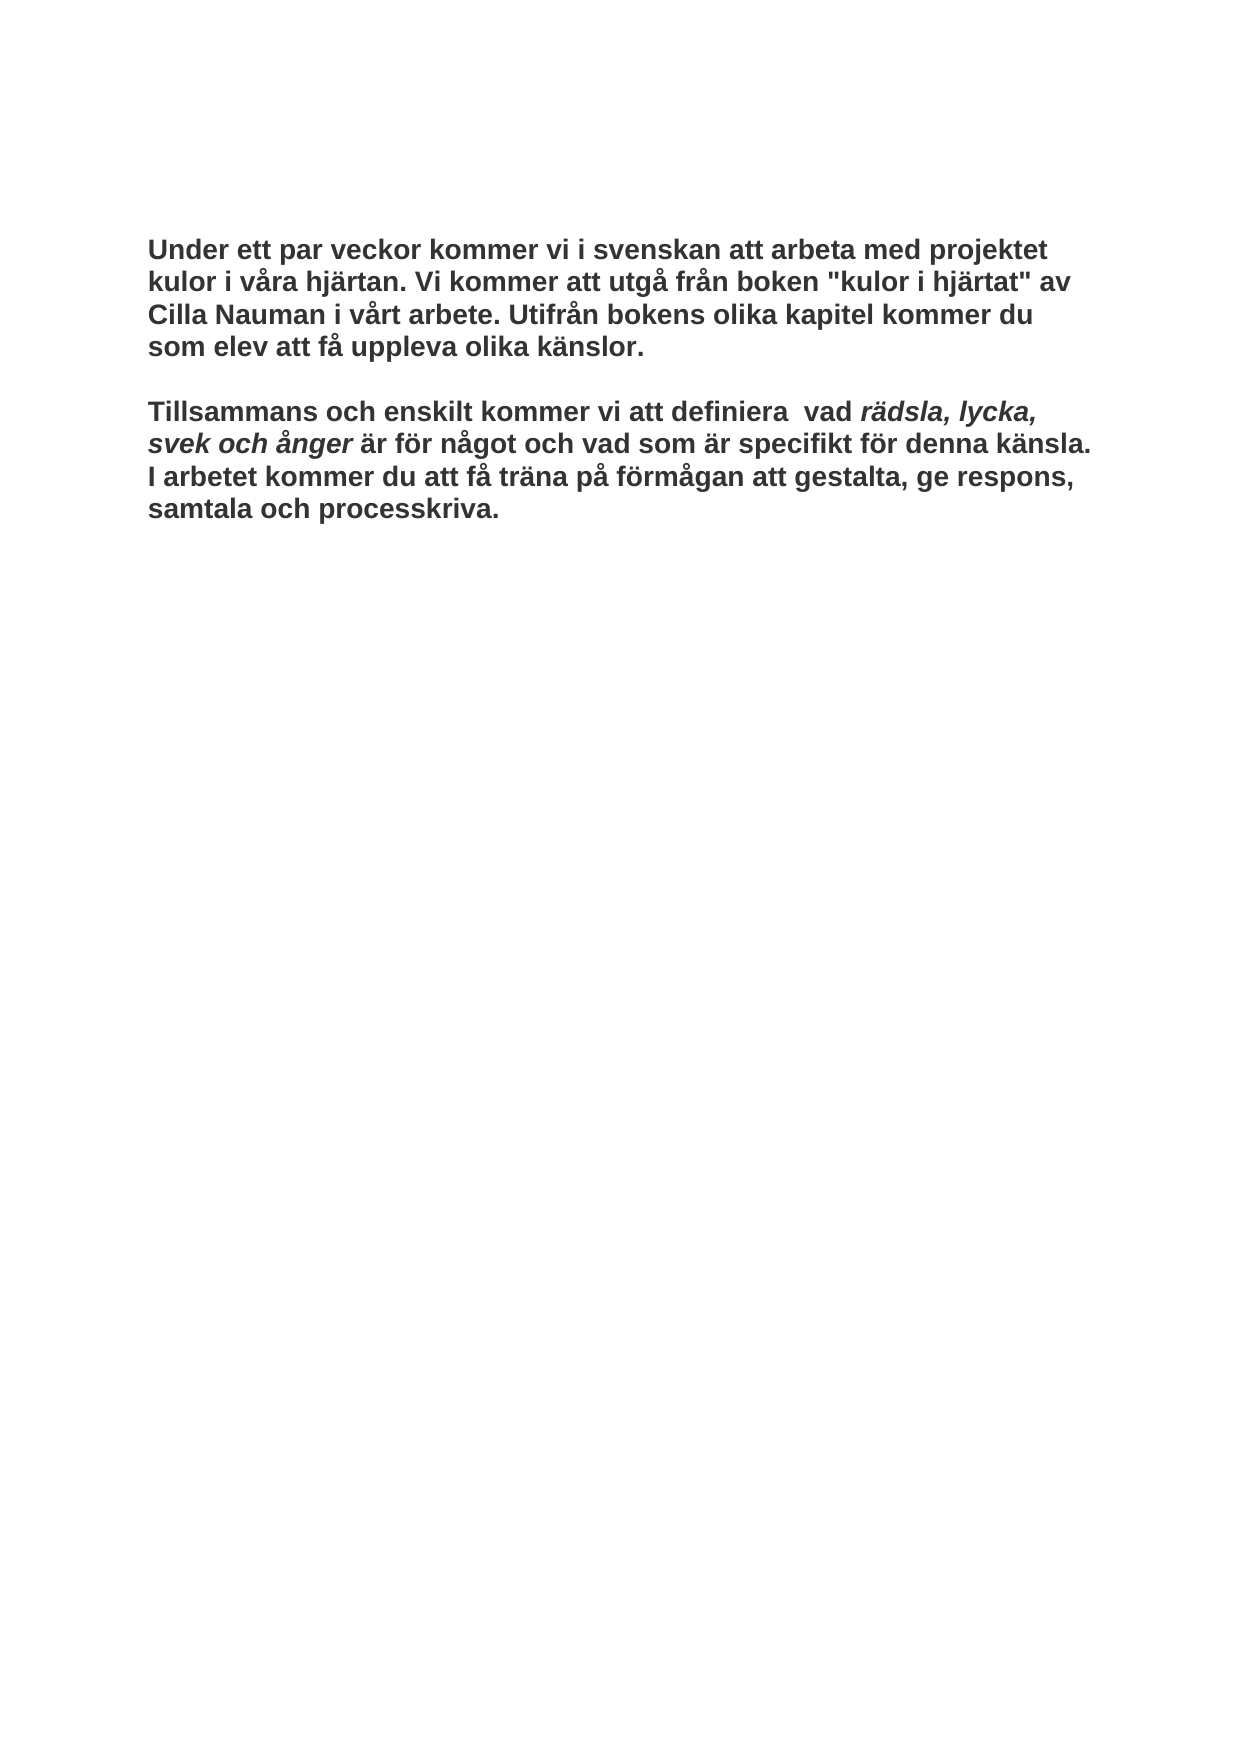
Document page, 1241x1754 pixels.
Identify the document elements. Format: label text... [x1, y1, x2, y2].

text Under ett par veckor kommer vi i svenskan att arbeta med projektet kulor i våra hjärtan. Vi kommer att utgå från boken "kulor i hjärtat" av Cilla Nauman i vårt arbete. Utifrån bokens olika kapitel kommer du som elev att få uppleva olika känslor. [148, 233, 1093, 362]
text Tillsammans och enskilt kommer vi att definiera vad rädsla, lycka, svek och ånger är för något och vad som är specifikt för denna känsla. I arbetet kommer du att få träna på förmågan att gestalta, ge respons, samtala och processkriva. [148, 362, 1093, 524]
